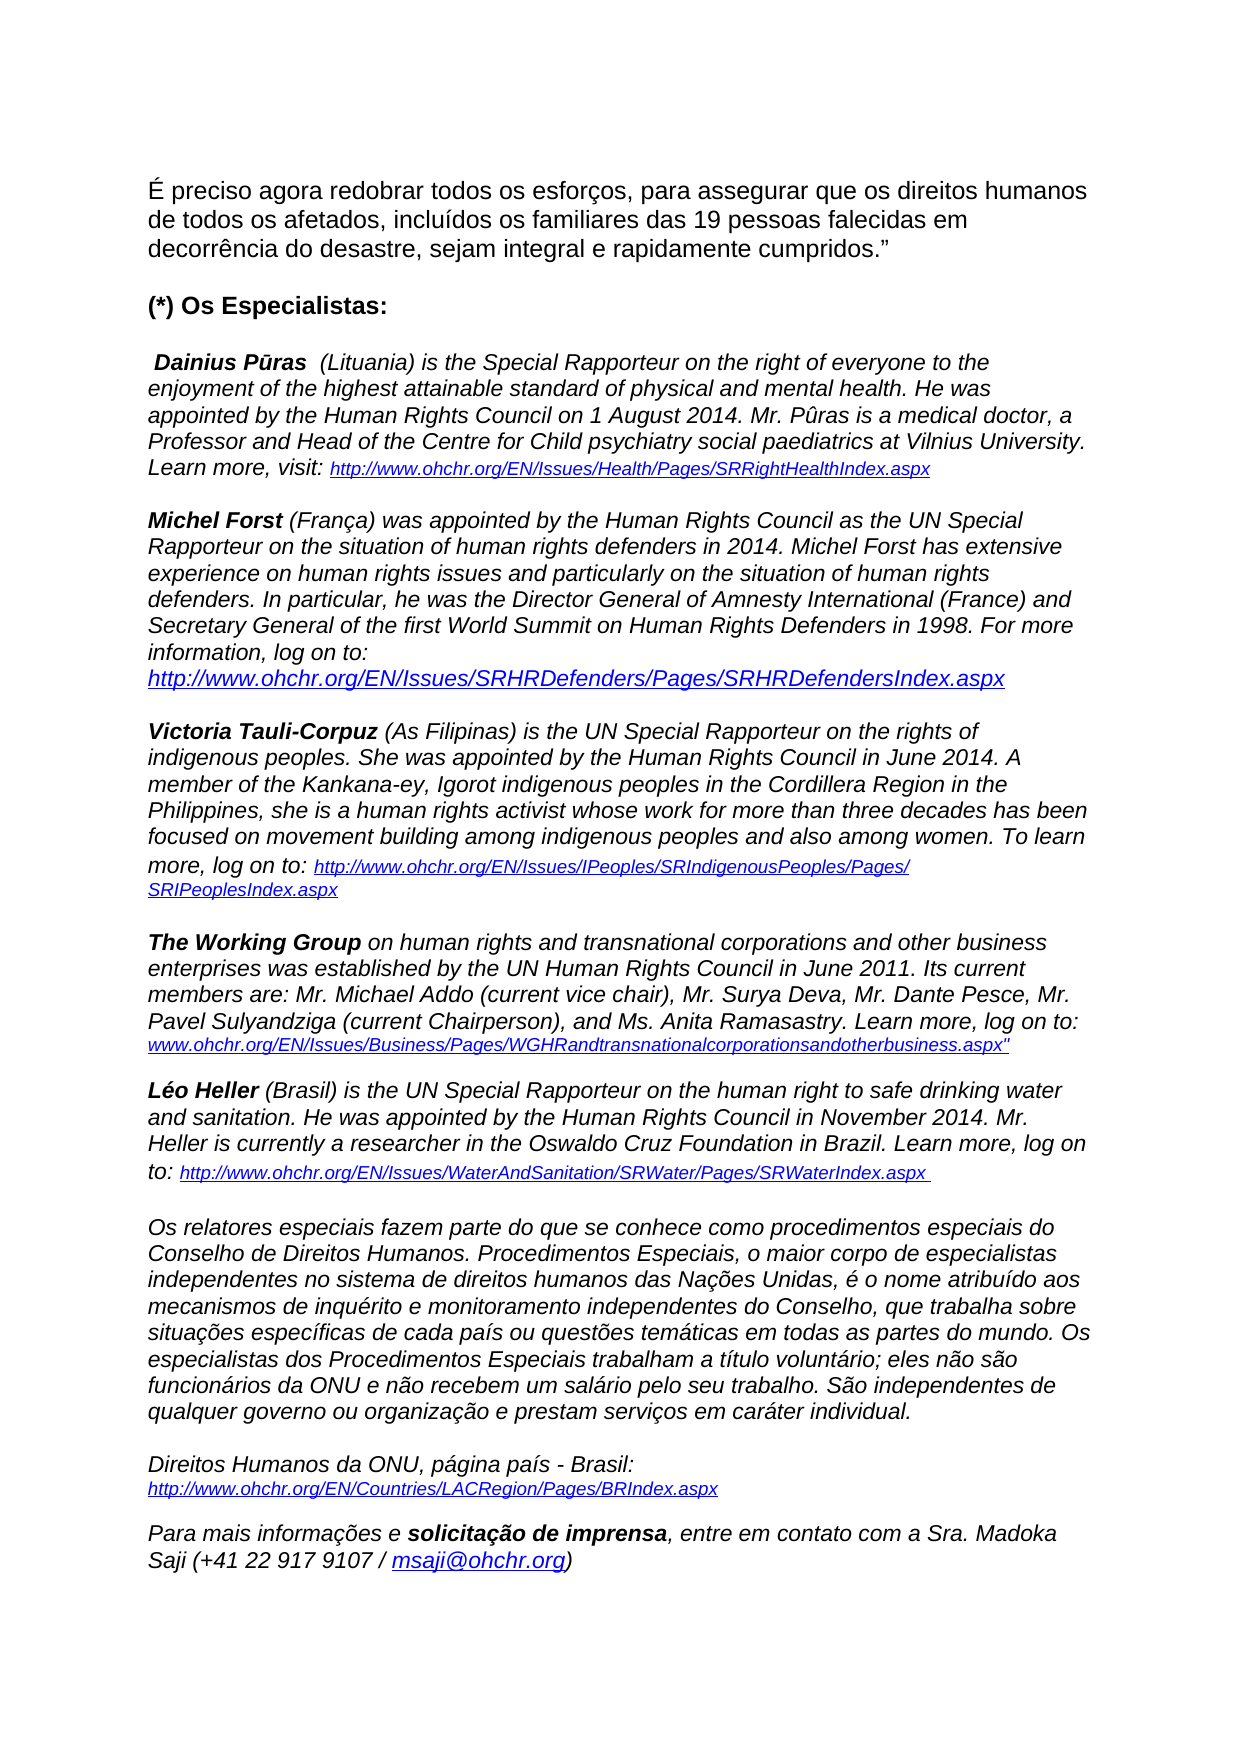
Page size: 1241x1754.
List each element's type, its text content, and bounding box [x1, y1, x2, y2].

text (*) Os Especialistas: [148, 291, 1093, 320]
text Dainius Pūras (Lituania) is the Special Rapporteur on the right of everyone to the enjoyment of the highest attainable standard of physical and mental health. He was appointed by the Human Rights Council on 1 August 2014. Mr. Pûras is a medical doctor, a Professor and Head of the Centre for Child psychiatry social paediatrics at Vilnius University. Learn more, visit: http://www.ohchr.org/EN/Issues/Health/Pages/SRRightHealthIndex.aspx [148, 349, 1093, 481]
text Os relatores especiais fazem parte do que se conhece como procedimentos especiais do Conselho de Direitos Humanos. Procedimentos Especiais, o maior corpo de especialistas independentes no sistema de direitos humanos das Nações Unidas, é o nome atribuído aos mecanismos de inquérito e monitoramento independentes do Conselho, que trabalha sobre situações específicas de cada país ou questões temáticas em todas as partes do mundo. Os especialistas dos Procedimentos Especiais trabalham a título voluntário; eles não são funcionários da ONU e não recebem um salário pelo seu trabalho. São independentes de qualquer governo ou organização e prestam serviços em caráter individual. [148, 1214, 1093, 1424]
text É preciso agora redobrar todos os esforços, para assegurar que os direitos humanos de todos os afetados, incluídos os familiares das 19 pessoas falecidas em decorrência do desastre, sejam integral e rapidamente cumpridos.” [148, 176, 1093, 263]
text The Working Group on human rights and transnational corporations and other business enterprises was established by the UN Human Rights Council in June 2011. Its current members are: Mr. Michael Addo (current vice chair), Mr. Surya Deva, Mr. Dante Pesce, Mr. Pavel Sulyandziga (current Chairperson), and Ms. Anita Ramasastry. Learn more, log on to: www.ohchr.org/EN/Issues/Business/Pages/WGHRandtransnationalcorporationsandotherbusiness.aspx" [148, 929, 1093, 1056]
text Michel Forst (França) was appointed by the Human Rights Council as the UN Special Rapporteur on the situation of human rights defenders in 2014. Michel Forst has extensive experience on human rights issues and particularly on the situation of human rights defenders. In particular, he was the Director General of Amnesty International (France) and Secretary General of the first World Summit on Human Rights Defenders in 1998. For more information, log on to: [148, 507, 1093, 665]
text Victoria Tauli-Corpuz (As Filipinas) is the UN Special Rapporteur on the rights of indigenous peoples. She was appointed by the Human Rights Council in June 2014. A member of the Kankana-ey, Igorot indigenous peoples in the Cordillera Region in the Philippines, she is a human rights activist whose work for more than three decades has been focused on movement building among indigenous peoples and also among women. To learn more, log on to: http://www.ohchr.org/EN/Issues/IPeoples/SRIndigenousPeoples/Pages/SRIPeoplesIndex.aspx [148, 718, 1093, 900]
text Direitos Humanos da ONU, página país - Brasil: http://www.ohchr.org/EN/Countries/LACRegion/Pages/BRIndex.aspx [148, 1451, 1093, 1499]
text Para mais informações e solicitação de imprensa, entre em contato com a Sra. Madoka Saji (+41 22 917 9107 / msaji@ohchr.org) [148, 1520, 1093, 1573]
text Léo Heller (Brasil) is the UN Special Rapporteur on the human right to safe drinking water and sanitation. He was appointed by the Human Rights Council in November 2014. Mr. Heller is currently a researcher in the Oswaldo Cruz Foundation in Brazil. Learn more, log on to: http://www.ohchr.org/EN/Issues/WaterAndSanitation/SRWater/Pages/SRWaterIndex.aspx [148, 1077, 1093, 1185]
text http://www.ohchr.org/EN/Issues/SRHRDefenders/Pages/SRHRDefendersIndex.aspx [148, 665, 1093, 691]
